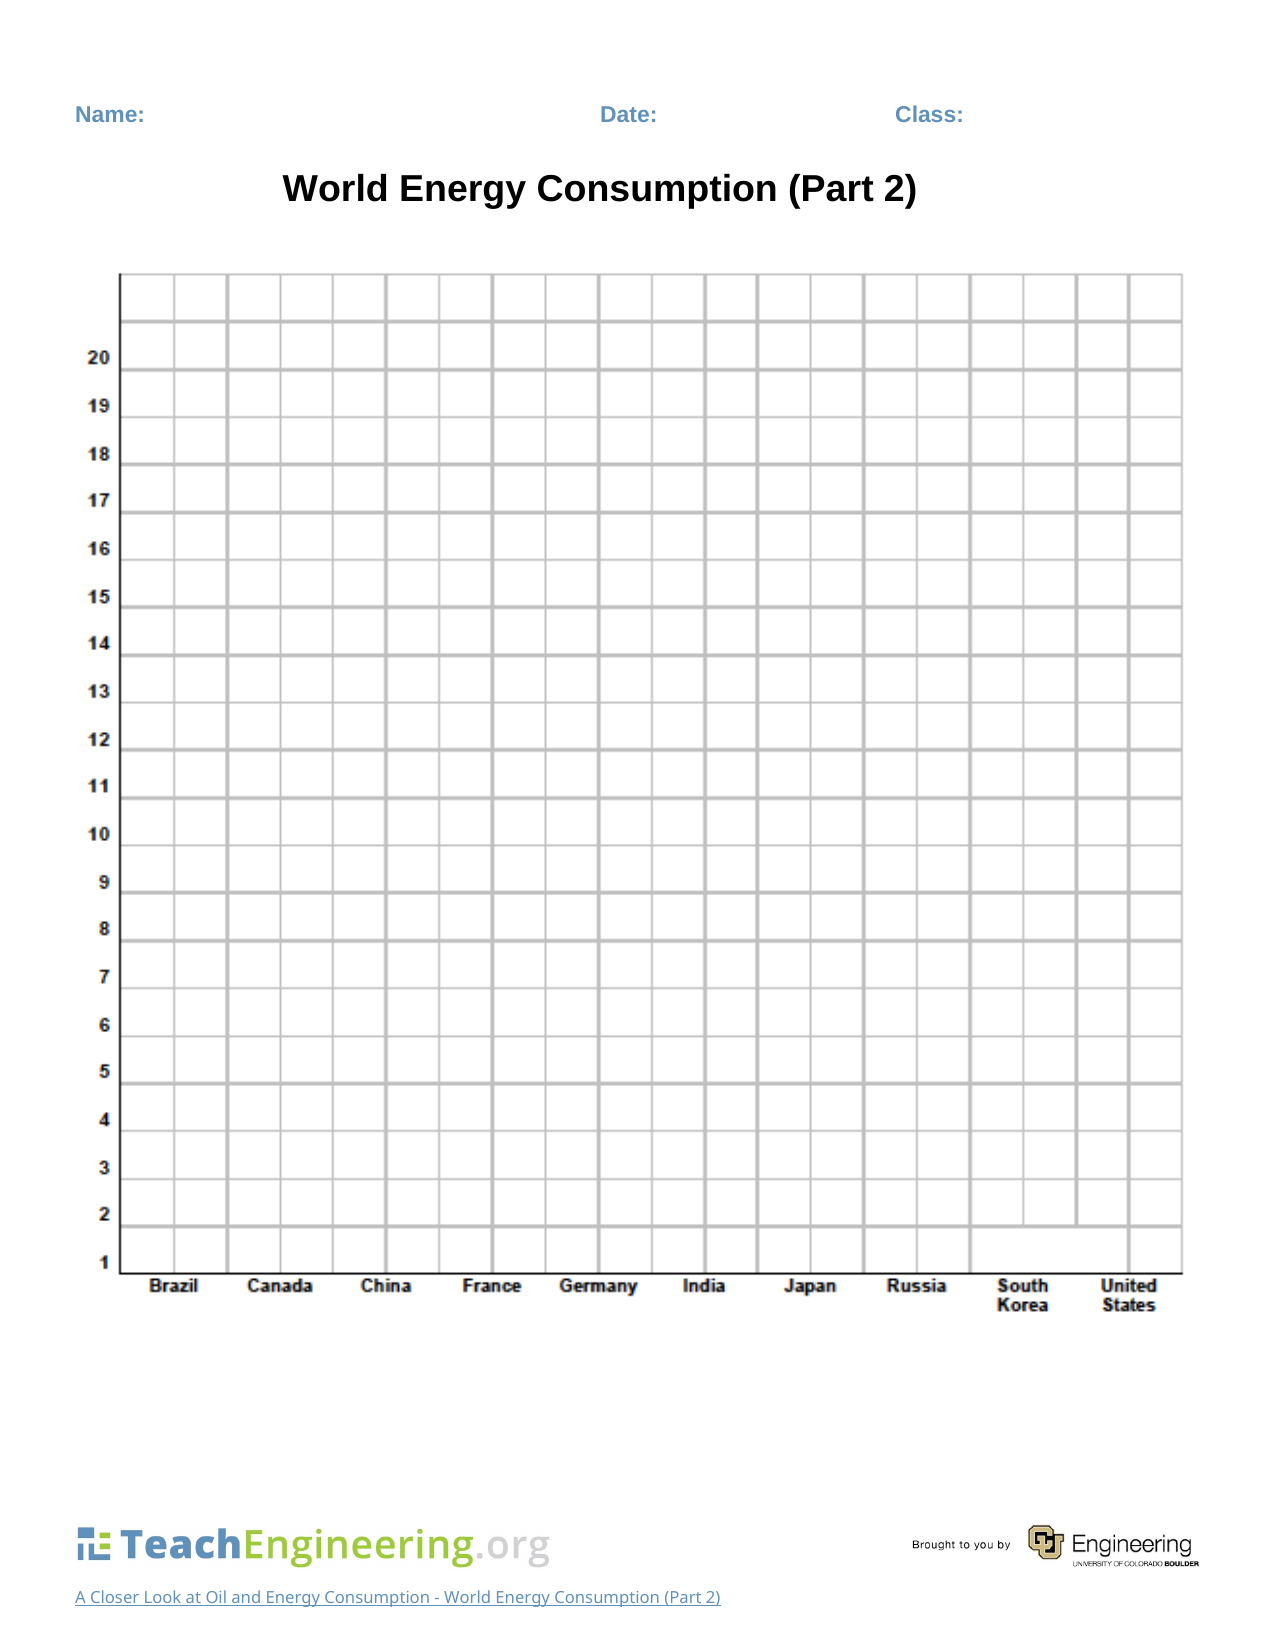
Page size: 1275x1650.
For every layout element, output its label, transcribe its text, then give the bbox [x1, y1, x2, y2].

picture [46, 243, 1222, 1331]
text World Energy Consumption (Part 2) [75, 166, 1125, 209]
picture [75, 1520, 1200, 1571]
